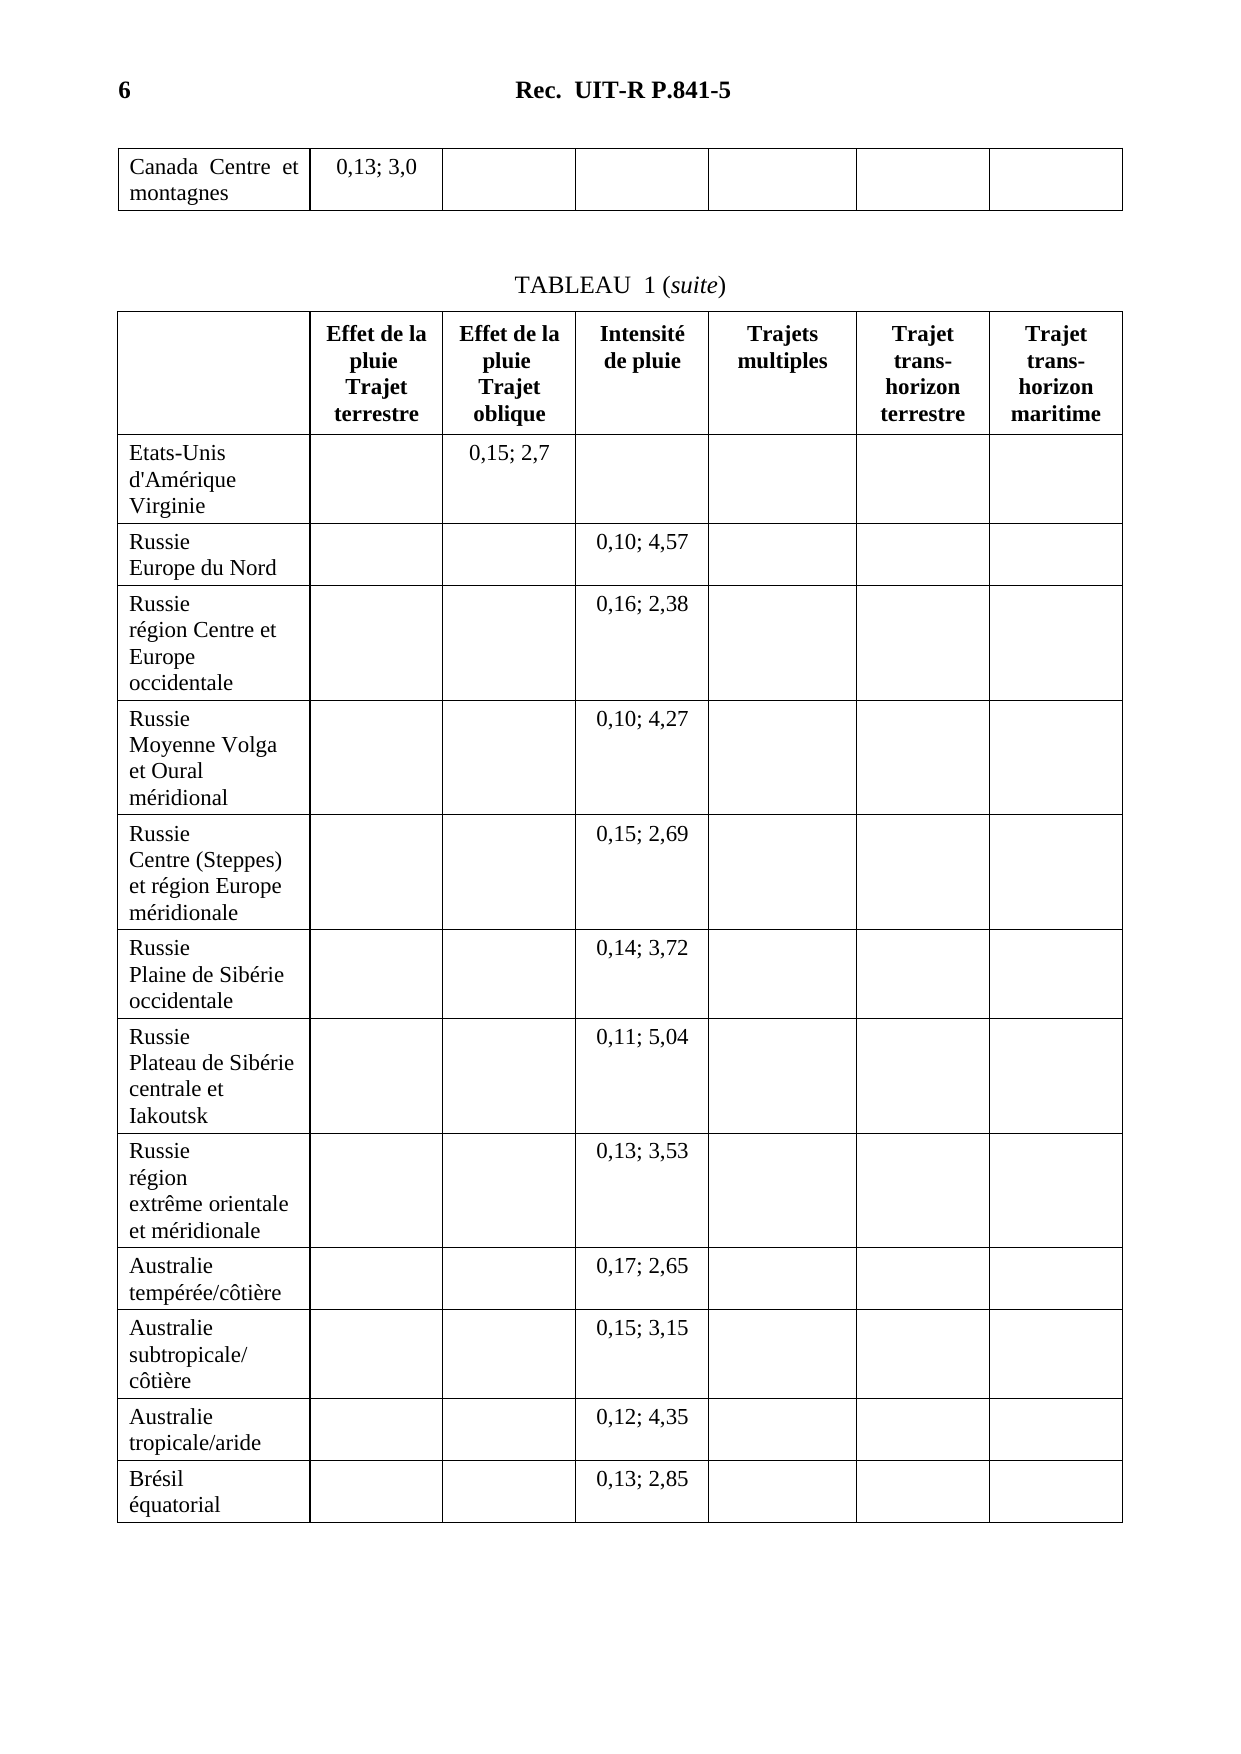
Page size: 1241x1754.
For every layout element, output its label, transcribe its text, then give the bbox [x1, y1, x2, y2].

table_cell [709, 701, 856, 814]
table_cell [311, 1461, 442, 1522]
table_cell [709, 1461, 856, 1522]
table_cell [990, 435, 1122, 523]
table_cell [311, 1310, 442, 1398]
table_cell [443, 1248, 575, 1309]
table_cell [857, 930, 989, 1018]
table_cell [857, 149, 989, 210]
table_cell Russie région Centre et Europe occidentale [118, 586, 309, 699]
table_cell 0,11; 5,04 [576, 1019, 708, 1132]
table_cell 0,13; 3,0 [311, 149, 442, 210]
table_cell [990, 1248, 1122, 1309]
table_cell [443, 701, 575, 814]
table_cell [311, 524, 442, 585]
table_cell 0,12; 4,35 [576, 1399, 708, 1460]
table_cell [990, 1134, 1122, 1247]
table_cell [857, 586, 989, 699]
table_cell [443, 1399, 575, 1460]
table_cell [709, 815, 856, 929]
table_cell [990, 1461, 1122, 1522]
table_cell [709, 1248, 856, 1309]
table_cell Russie Moyenne Volga et Oural méridional [118, 701, 309, 814]
table_cell [709, 1134, 856, 1247]
table_cell [443, 1019, 575, 1132]
table_cell [857, 1310, 989, 1398]
table_cell [311, 1019, 442, 1132]
table_cell [443, 1310, 575, 1398]
table_cell [709, 930, 856, 1018]
table_cell [857, 1019, 989, 1132]
table_cell [311, 435, 442, 523]
table_cell [990, 524, 1122, 585]
table_cell Brésil équatorial [118, 1461, 309, 1522]
table_cell 0,15; 2,7 [443, 435, 575, 523]
table_cell Russie Plateau de Sibérie centrale et Iakoutsk [118, 1019, 309, 1132]
table_cell [990, 586, 1122, 699]
table_cell 0,13; 2,85 [576, 1461, 708, 1522]
table_cell [709, 149, 856, 210]
table_cell [990, 149, 1122, 210]
table_cell [311, 815, 442, 929]
text TABLEAU 1 (suite) [118, 270, 1122, 299]
table_cell [311, 1399, 442, 1460]
table_cell [311, 701, 442, 814]
table_cell [857, 524, 989, 585]
table_cell 0,15; 3,15 [576, 1310, 708, 1398]
table_cell [857, 1399, 989, 1460]
table_cell Etats-Unis d'Amérique Virginie [118, 435, 309, 523]
table_cell [857, 1248, 989, 1309]
table_cell Russie Centre (Steppes) et région Europe méridionale [118, 815, 309, 929]
table_cell 0,15; 2,69 [576, 815, 708, 929]
table_cell [443, 586, 575, 699]
table_cell [709, 524, 856, 585]
table_cell [990, 701, 1122, 814]
table_cell [990, 1310, 1122, 1398]
table_cell [857, 435, 989, 523]
table_cell Australie subtropicale/ côtière [118, 1310, 309, 1398]
table_cell [443, 1134, 575, 1247]
table_cell [311, 586, 442, 699]
table_cell [576, 435, 708, 523]
table_cell 0,10; 4,27 [576, 701, 708, 814]
table_cell 0,16; 2,38 [576, 586, 708, 699]
table_cell 0,13; 3,53 [576, 1134, 708, 1247]
table_header Intensité de pluie [576, 312, 708, 434]
table_cell [443, 815, 575, 929]
table_header [118, 312, 309, 434]
table_header Trajets multiples [709, 312, 856, 434]
table_cell [709, 1399, 856, 1460]
table_cell Canada Centre et montagnes [119, 149, 309, 210]
table_header Trajet trans-horizon terrestre [857, 312, 989, 434]
table_cell Russie Plaine de Sibérie occidentale [118, 930, 309, 1018]
table_cell [857, 815, 989, 929]
table_cell Russie Europe du Nord [118, 524, 309, 585]
table_header Effet de la pluie Trajet oblique [443, 312, 575, 434]
table_cell [709, 435, 856, 523]
table_header Effet de la pluie Trajet terrestre [311, 312, 442, 434]
table_cell [857, 1134, 989, 1247]
table_cell [990, 815, 1122, 929]
table_cell [443, 149, 575, 210]
table_cell 0,17; 2,65 [576, 1248, 708, 1309]
table_cell [990, 930, 1122, 1018]
table_cell [990, 1019, 1122, 1132]
table_cell Russie région extrême orientale et méridionale [118, 1134, 309, 1247]
table_cell Australie tropicale/aride [118, 1399, 309, 1460]
table_cell 0,14; 3,72 [576, 930, 708, 1018]
table_cell [709, 586, 856, 699]
table_cell [709, 1019, 856, 1132]
table_cell [576, 149, 708, 210]
table_cell [709, 1310, 856, 1398]
table_cell [311, 1134, 442, 1247]
table_cell 0,10; 4,57 [576, 524, 708, 585]
table_cell [443, 524, 575, 585]
table_cell [857, 1461, 989, 1522]
table_cell [311, 1248, 442, 1309]
table_cell [443, 930, 575, 1018]
table_header Trajet trans-horizon maritime [990, 312, 1122, 434]
table_cell [443, 1461, 575, 1522]
table_cell [311, 930, 442, 1018]
table_cell Australie tempérée/côtière [118, 1248, 309, 1309]
table_cell [990, 1399, 1122, 1460]
table_cell [857, 701, 989, 814]
